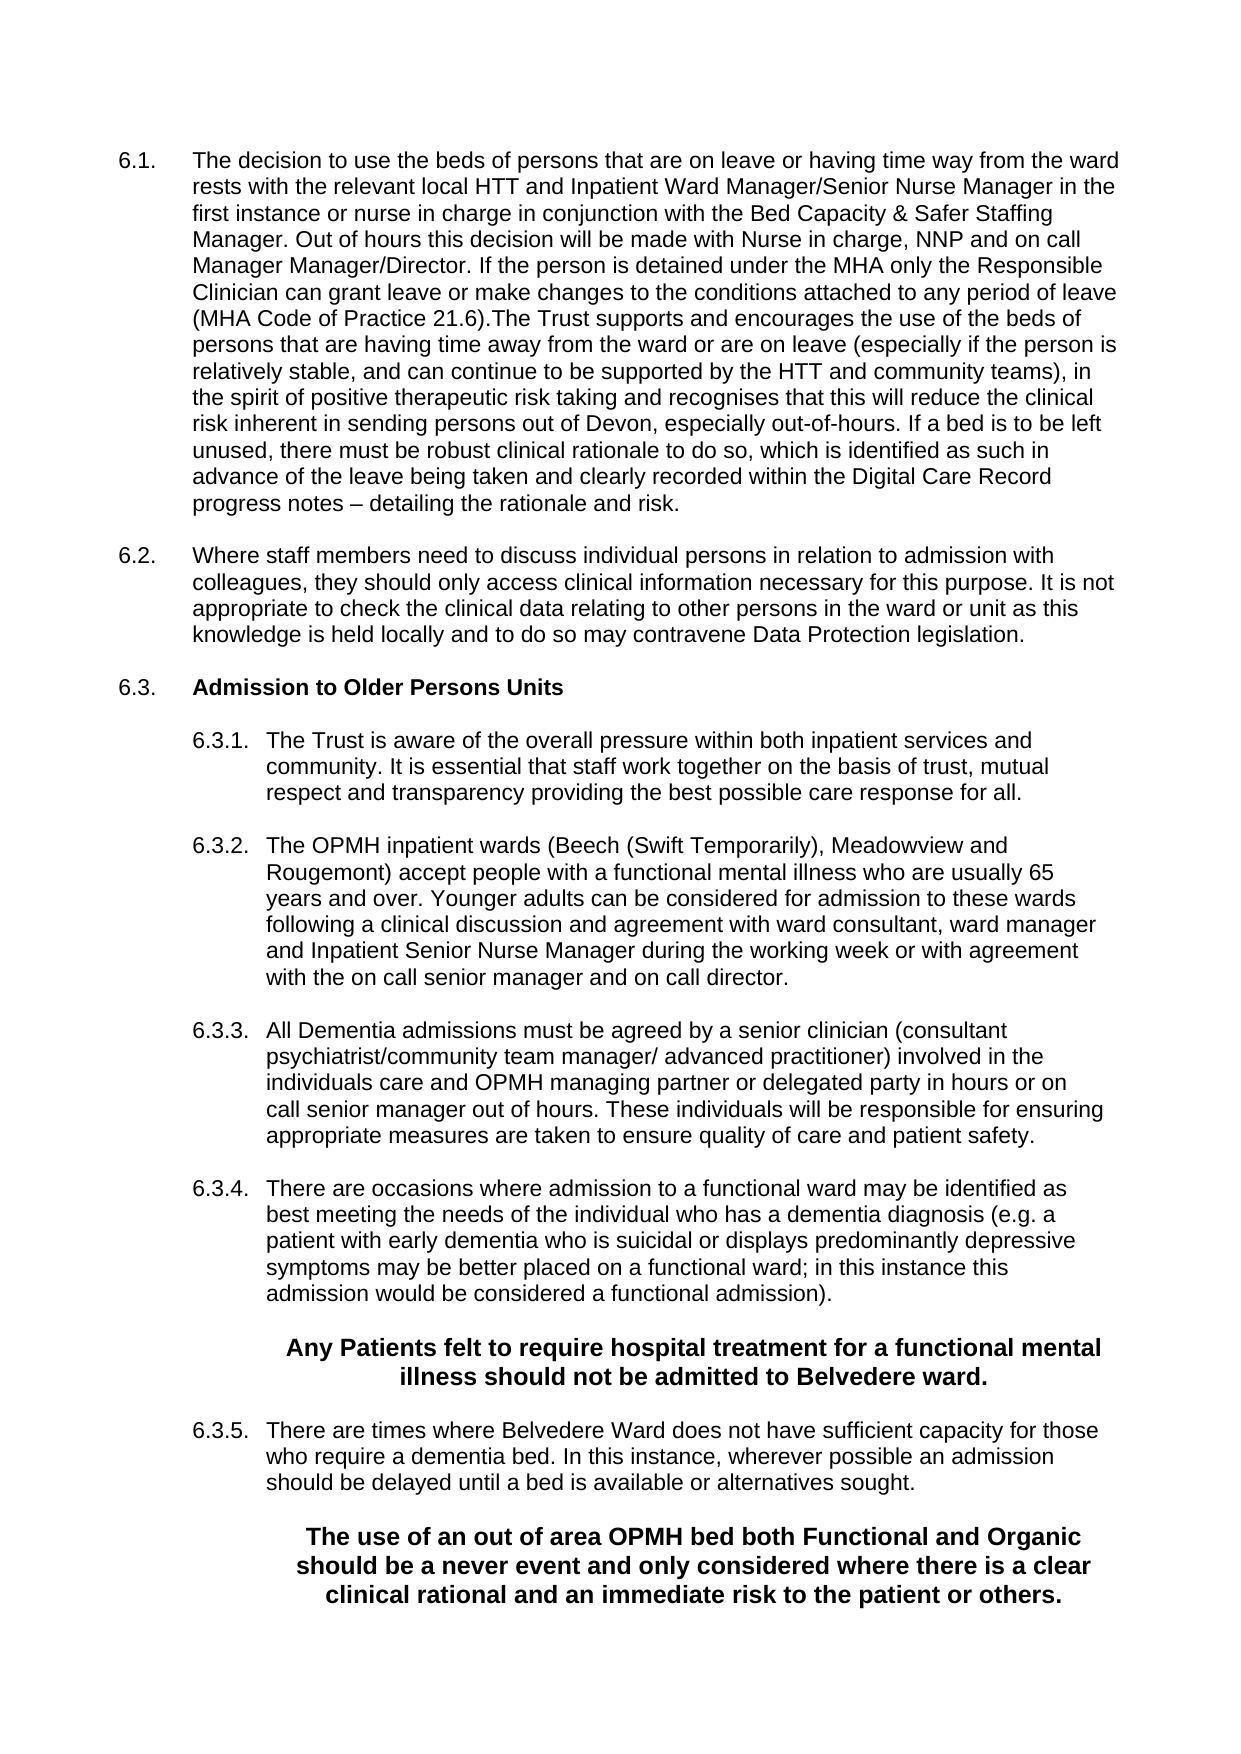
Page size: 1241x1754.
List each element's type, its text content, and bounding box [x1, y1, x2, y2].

text The use of an out of area OPMH bed both Functional and Organic should be a never event and only considered where there is a clear clinical rational and an immediate risk to the patient or others. [266, 1522, 1122, 1608]
list There are occasions where admission to a functional ward may be identified as best meeting the needs of the individual who has a dementia diagnosis (e.g. a patient with early dementia who is suicidal or displays predominantly depressive symptoms may be better placed on a functional ward; in this instance this admission would be considered a functional admission). [192, 1175, 1107, 1306]
list There are times where Belvedere Ward does not have sufficient capacity for those who require a dementia bed. In this instance, wherever possible an admission should be delayed until a bed is available or alternatives sought. [192, 1417, 1107, 1496]
text Any Patients felt to require hospital treatment for a functional mental illness should not be admitted to Belvedere ward. [266, 1333, 1122, 1390]
list The decision to use the beds of persons that are on leave or having time way from the ward rests with the relevant local HTT and Inpatient Ward Manager/Senior Nurse Manager in the first instance or nurse in charge in conjunction with the Bed Capacity & Safer Staffing Manager. Out of hours this decision will be made with Nurse in charge, NNP and on call Manager Manager/Director. If the person is detained under the MHA only the Responsible Clinician can grant leave or make changes to the conditions attached to any period of leave (MHA Code of Practice 21.6).The Trust supports and encourages the use of the beds of persons that are having time away from the ward or are on leave (especially if the person is relatively stable, and can continue to be supported by the HTT and community teams), in the spirit of positive therapeutic risk taking and recognises that this will reduce the clinical risk inherent in sending persons out of Devon, especially out-of-hours. If a bed is to be left unused, there must be robust clinical rationale to do so, which is identified as such in advance of the leave being taken and clearly recorded within the Digital Care Record progress notes – detailing the rationale and risk. [118, 147, 1122, 516]
list Admission to Older Persons Units [118, 674, 1122, 700]
list All Dementia admissions must be agreed by a senior clinician (consultant psychiatrist/community team manager/ advanced practitioner) involved in the individuals care and OPMH managing partner or delegated party in hours or on call senior manager out of hours. These individuals will be responsible for ensuring appropriate measures are taken to ensure quality of care and patient safety. [192, 1017, 1107, 1148]
list Where staff members need to discuss individual persons in relation to admission with colleagues, they should only access clinical information necessary for this purpose. It is not appropriate to check the clinical data relating to other persons in the ward or unit as this knowledge is held locally and to do so may contravene Data Protection legislation. [118, 542, 1122, 648]
list The Trust is aware of the overall pressure within both inpatient services and community. It is essential that staff work together on the basis of trust, mutual respect and transparency providing the best possible care response for all. [192, 727, 1107, 806]
list The OPMH inpatient wards (Beech (Swift Temporarily), Meadowview and Rougemont) accept people with a functional mental illness who are usually 65 years and over. Younger adults can be considered for admission to these wards following a clinical discussion and agreement with ward consultant, ward manager and Inpatient Senior Nurse Manager during the working week or with agreement with the on call senior manager and on call director. [192, 832, 1107, 990]
